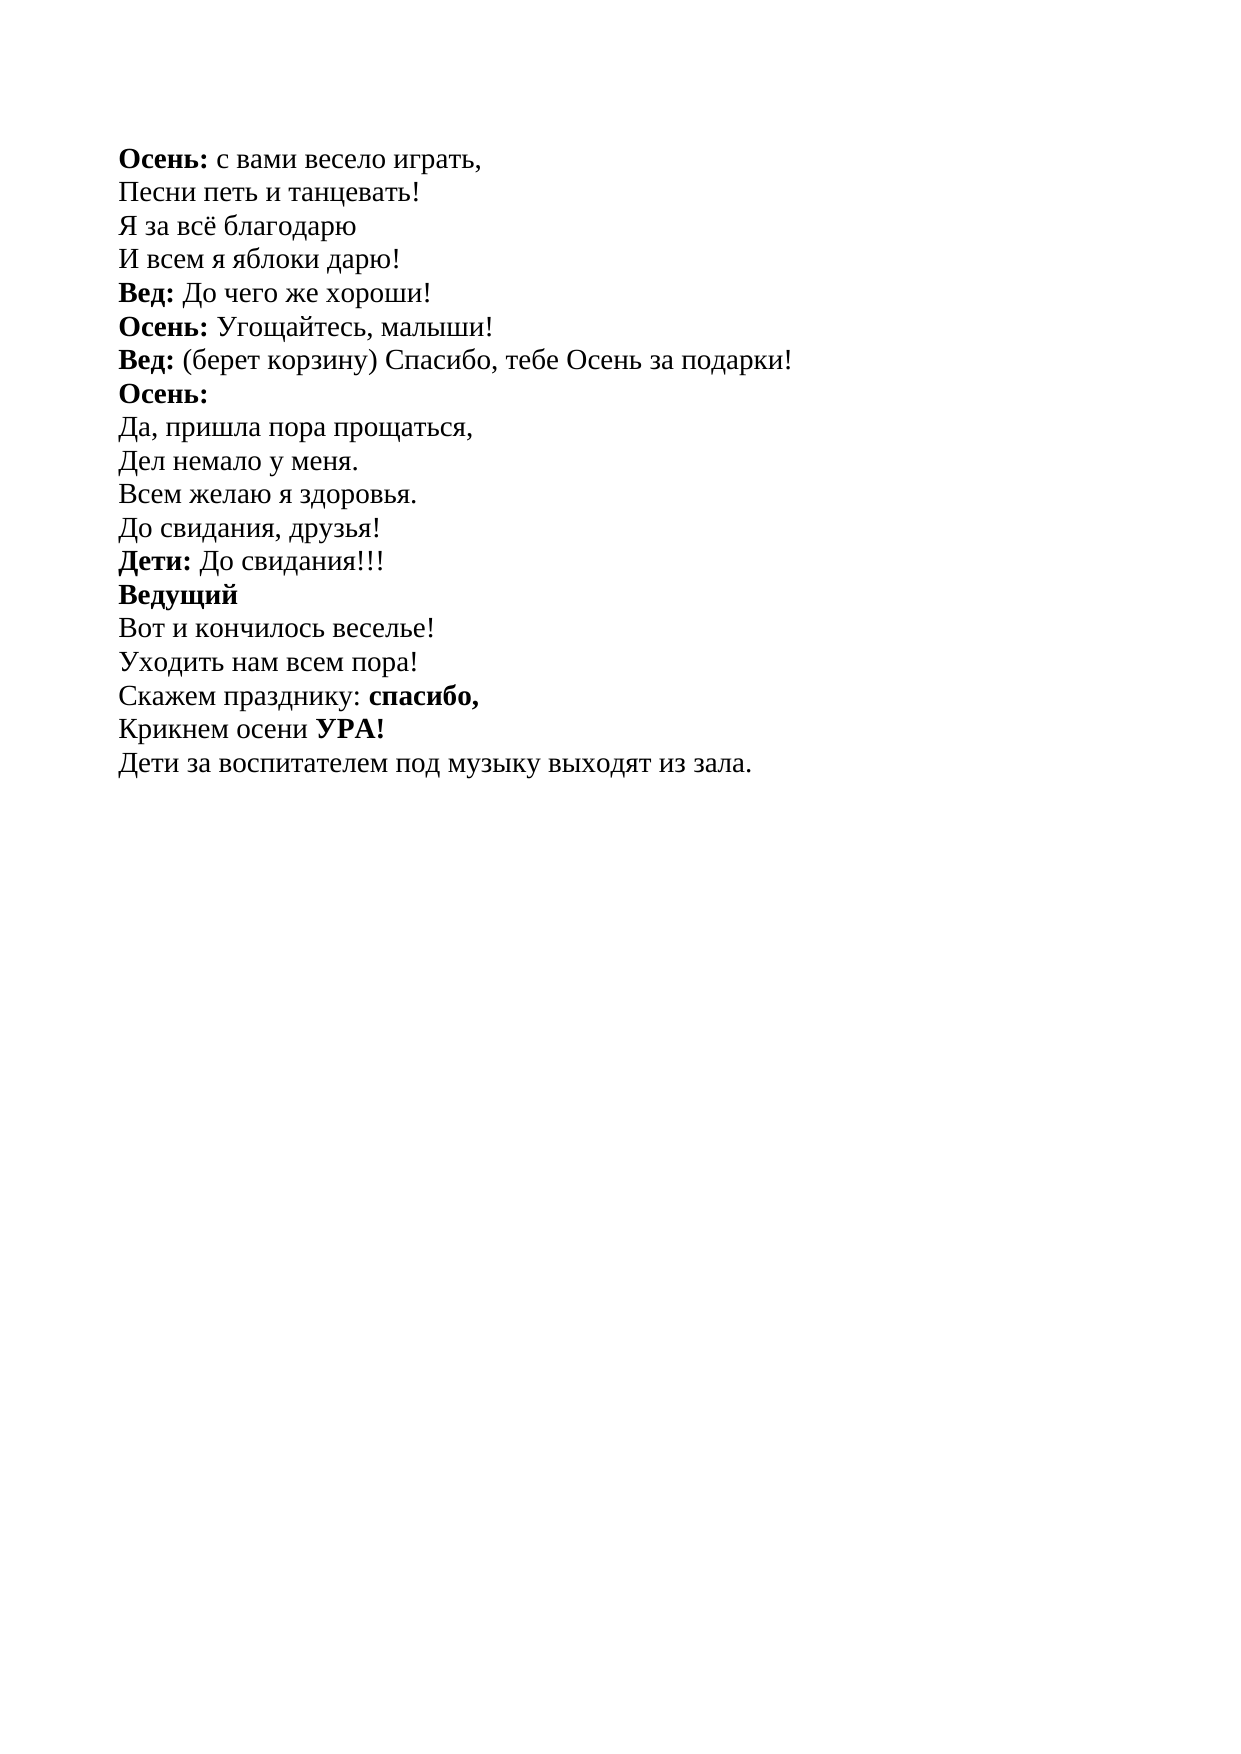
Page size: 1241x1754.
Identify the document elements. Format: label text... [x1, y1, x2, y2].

text И всем я яблоки дарю! [118, 242, 1152, 275]
text До свидания, друзья! [118, 510, 1152, 543]
text Уходить нам всем пора! [118, 644, 1152, 678]
text Вед: (берет корзину) Спасибо, тебе Осень за подарки! [118, 342, 1152, 376]
text Осень: [118, 376, 1152, 409]
text Скажем празднику: спасибо, [118, 678, 1152, 711]
text Дел немало у меня. [118, 443, 1152, 476]
text Вед: До чего же хороши! [118, 275, 1152, 309]
text Дети: До свидания!!! [118, 543, 1152, 577]
text Песни петь и танцевать! [118, 174, 1152, 208]
text Осень: с вами весело играть, [118, 141, 1152, 174]
text Ведущий [118, 577, 1152, 611]
text Всем желаю я здоровья. [118, 476, 1152, 510]
text Вот и кончилось веселье! [118, 611, 1152, 644]
text Крикнем осени УРА! [118, 711, 1152, 745]
text Да, пришла пора прощаться, [118, 409, 1152, 443]
text Дети за воспитателем под музыку выходят из зала. [118, 745, 1152, 778]
text Я за всё благодарю [118, 208, 1152, 242]
text Осень: Угощайтесь, малыши! [118, 309, 1152, 342]
